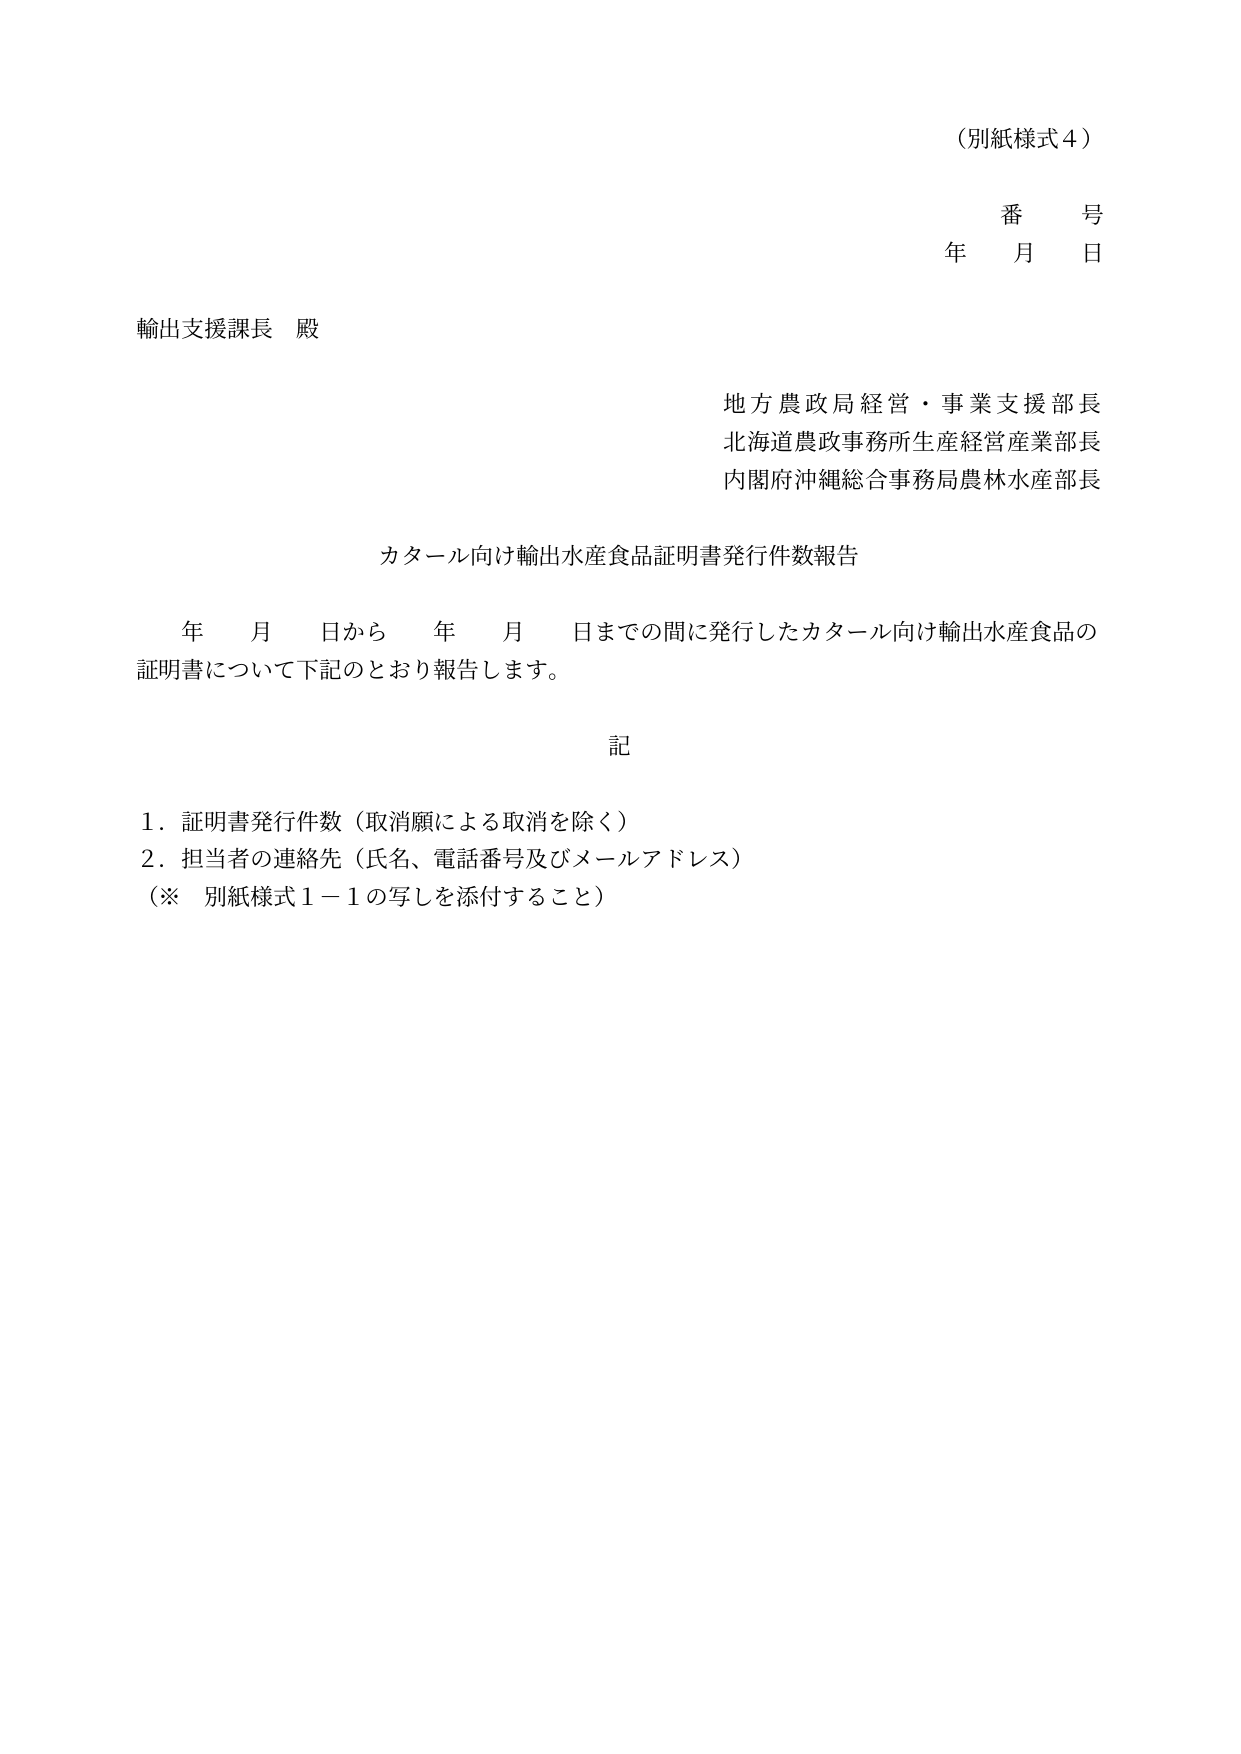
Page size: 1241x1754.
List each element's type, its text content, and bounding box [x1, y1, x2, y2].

text カタール向け輸出水産食品証明書発行件数報告 [136, 536, 1102, 574]
text 内閣府沖縄総合事務局農林水産部長 [723, 460, 1102, 498]
text ２．担当者の連絡先（氏名、電話番号及びメールアドレス） [136, 839, 1104, 877]
text １．証明書発行件数（取消願による取消を除く） [136, 801, 1104, 839]
text 年 月 日から 年 月 日までの間に発行したカタール向け輸出水産食品の証明書について下記のとおり報告します。 [136, 612, 1102, 687]
text 地方農政局経営・事業支援部長 [723, 384, 1102, 422]
subtitle （別紙様式４） [136, 119, 1104, 157]
text 年 月 日 [136, 232, 1104, 270]
text 輸出支援課長 殿 [136, 308, 1102, 346]
text 番 号 [136, 194, 1104, 232]
text （※ 別紙様式１－１の写しを添付すること） [136, 877, 1104, 915]
text 記 [136, 725, 1104, 763]
text 北海道農政事務所生産経営産業部長 [723, 422, 1102, 460]
